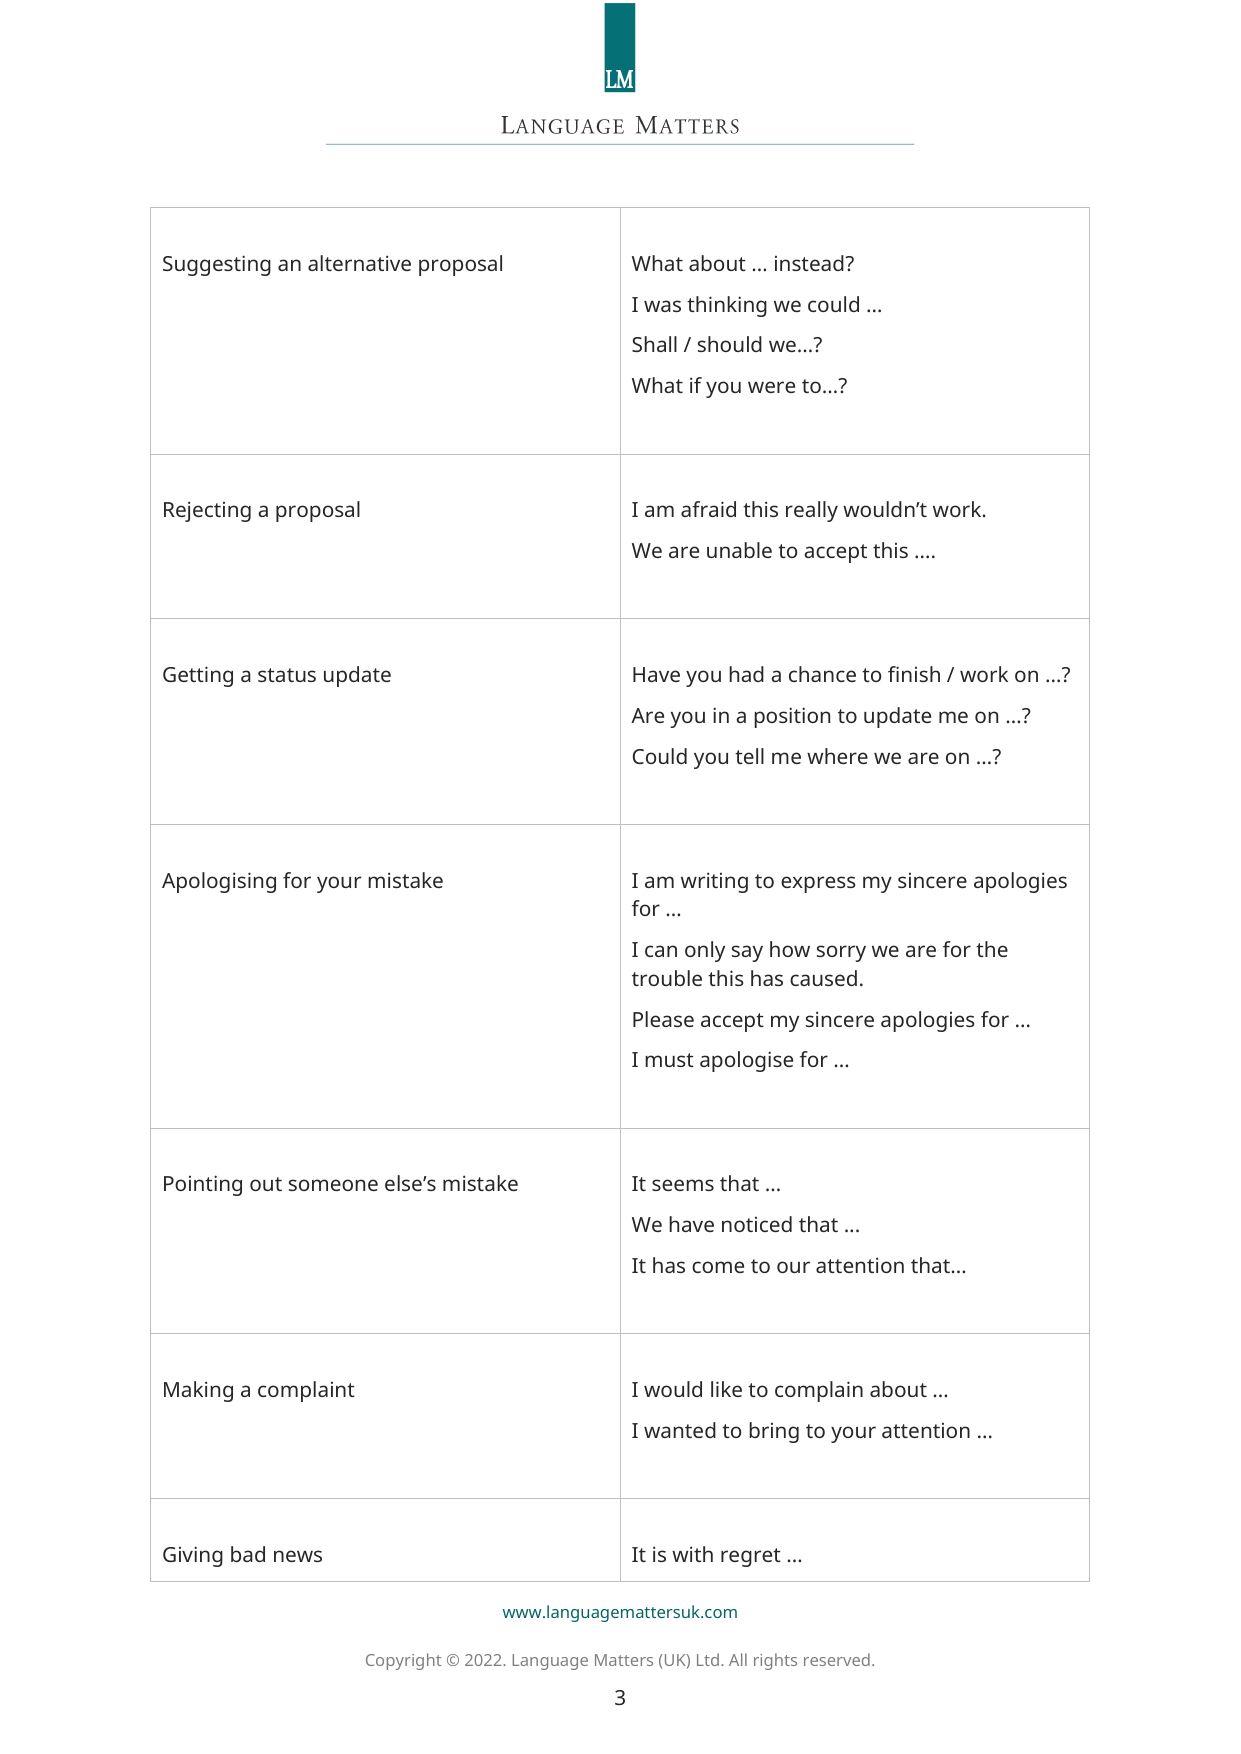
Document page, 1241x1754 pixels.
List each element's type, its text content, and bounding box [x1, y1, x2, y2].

table_cell I would like to complain about … I wanted to bring to your attention … [621, 1334, 1089, 1498]
table_header What about … instead? I was thinking we could … Shall / should we…? What if you were to…? [621, 208, 1089, 453]
table_cell Pointing out someone else’s mistake [151, 1129, 620, 1333]
table_cell It seems that … We have noticed that ... It has come to our attention that… [621, 1129, 1089, 1333]
table_cell I am writing to express my sincere apologies for … I can only say how sorry we are for the trouble this has caused. Please accept my sincere apologies for … I must apologise for … [621, 825, 1089, 1127]
table_cell I am afraid this really wouldn’t work. We are unable to accept this …. [621, 455, 1089, 618]
table_cell It is with regret … Sadly, I have to tell you … Unfortunately, [621, 1499, 1089, 1581]
table_cell Getting a status update [151, 619, 620, 824]
table_cell Giving bad news [151, 1499, 620, 1581]
table_cell Apologising for your mistake [151, 825, 620, 1127]
table_cell Making a complaint [151, 1334, 620, 1498]
table_cell Rejecting a proposal [151, 455, 620, 618]
picture [295, 0, 945, 155]
table_header Suggesting an alternative proposal [151, 208, 620, 453]
table_cell Have you had a chance to finish / work on …? Are you in a position to update me on …? Could you tell me where we are on …? [621, 619, 1089, 824]
